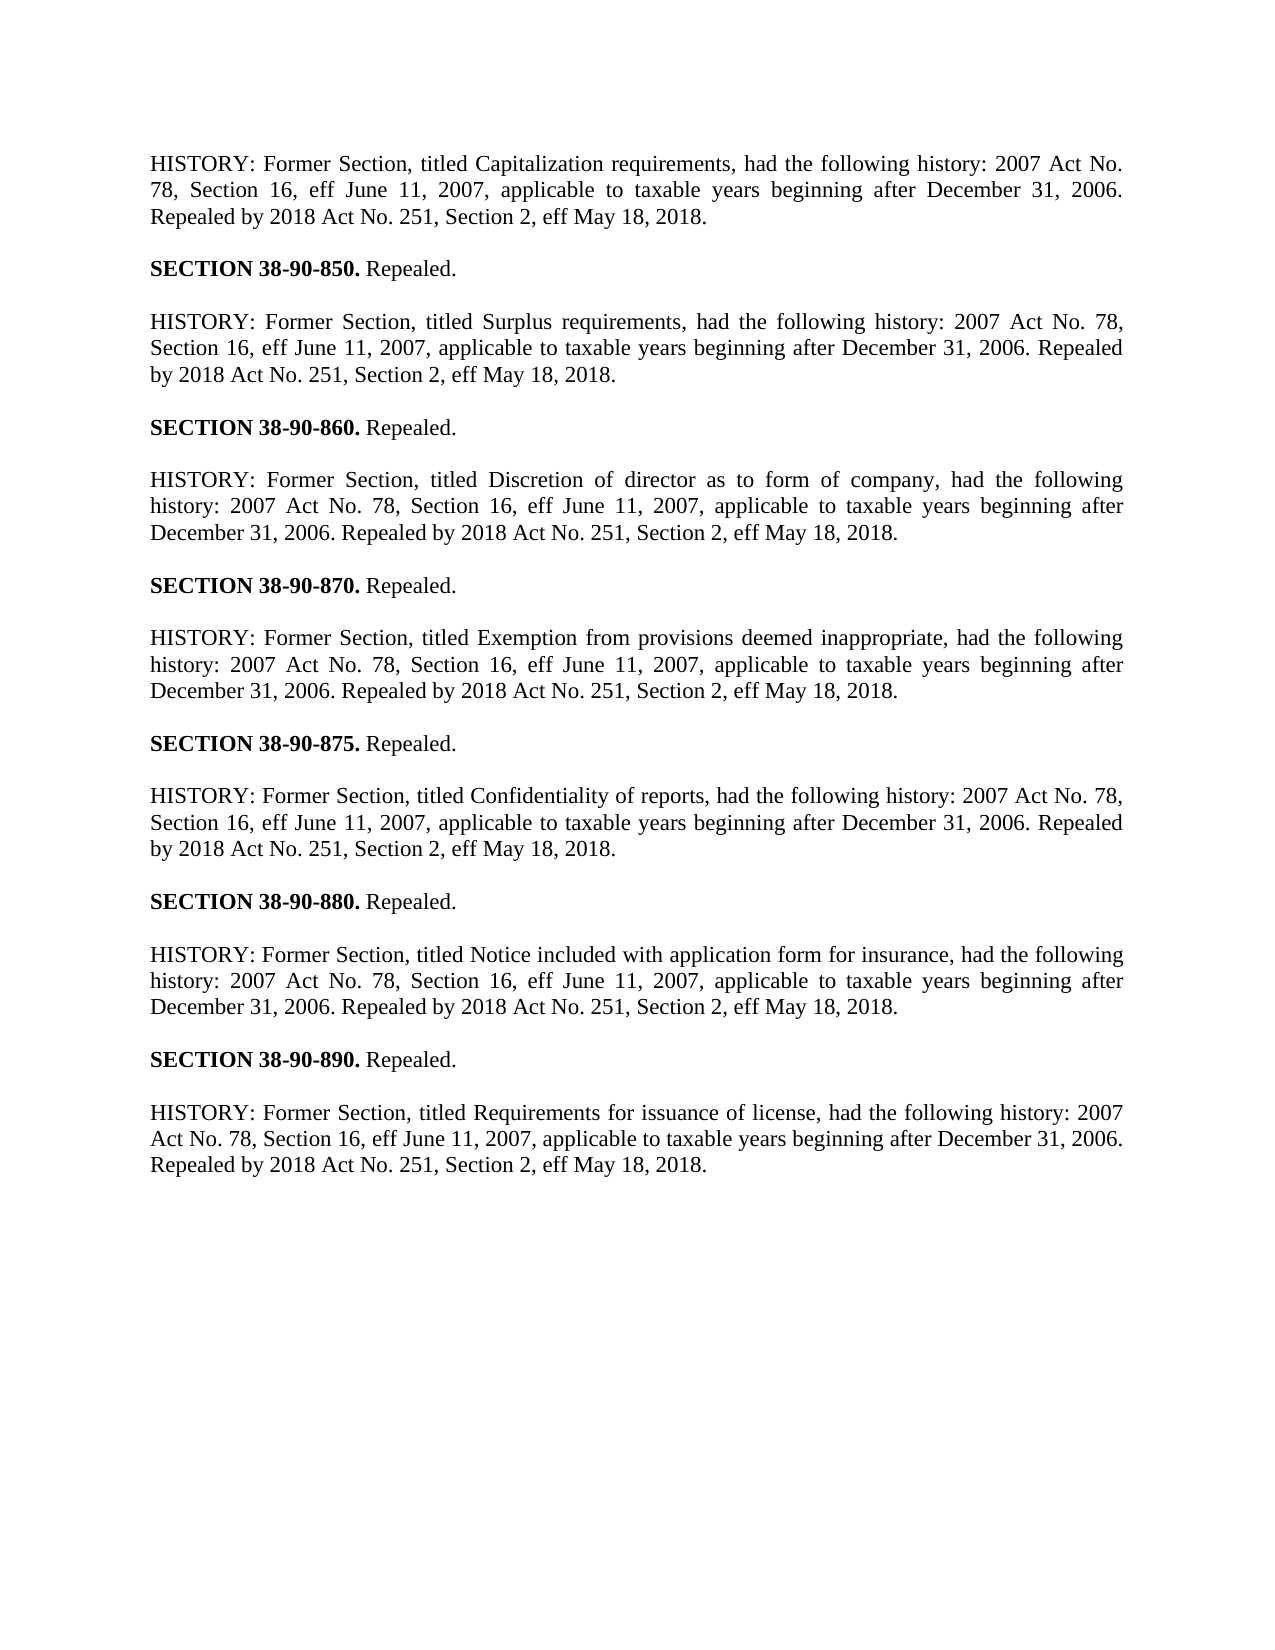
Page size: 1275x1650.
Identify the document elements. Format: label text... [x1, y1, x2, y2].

text SECTION 38-90-875. Repealed. [150, 730, 1125, 756]
text SECTION 38-90-850. Repealed. [150, 255, 1125, 282]
text SECTION 38-90-890. Repealed. [150, 1046, 1125, 1072]
text HISTORY: Former Section, titled Exemption from provisions deemed inappropriate, had the following history: 2007 Act No. 78, Section 16, eff June 11, 2007, applicable to taxable years beginning after December 31, 2006. Repealed by 2018 Act No. 251, Section 2, eff May 18, 2018. [150, 624, 1125, 703]
text HISTORY: Former Section, titled Capitalization requirements, had the following history: 2007 Act No. 78, Section 16, eff June 11, 2007, applicable to taxable years beginning after December 31, 2006. Repealed by 2018 Act No. 251, Section 2, eff May 18, 2018. [150, 150, 1125, 229]
text HISTORY: Former Section, titled Surplus requirements, had the following history: 2007 Act No. 78, Section 16, eff June 11, 2007, applicable to taxable years beginning after December 31, 2006. Repealed by 2018 Act No. 251, Section 2, eff May 18, 2018. [150, 308, 1125, 387]
text HISTORY: Former Section, titled Notice included with application form for insurance, had the following history: 2007 Act No. 78, Section 16, eff June 11, 2007, applicable to taxable years beginning after December 31, 2006. Repealed by 2018 Act No. 251, Section 2, eff May 18, 2018. [150, 941, 1125, 1020]
text SECTION 38-90-870. Repealed. [150, 572, 1125, 598]
text HISTORY: Former Section, titled Requirements for issuance of license, had the following history: 2007 Act No. 78, Section 16, eff June 11, 2007, applicable to taxable years beginning after December 31, 2006. Repealed by 2018 Act No. 251, Section 2, eff May 18, 2018. [150, 1099, 1125, 1178]
text HISTORY: Former Section, titled Confidentiality of reports, had the following history: 2007 Act No. 78, Section 16, eff June 11, 2007, applicable to taxable years beginning after December 31, 2006. Repealed by 2018 Act No. 251, Section 2, eff May 18, 2018. [150, 782, 1125, 862]
text SECTION 38-90-880. Repealed. [150, 888, 1125, 914]
text HISTORY: Former Section, titled Discretion of director as to form of company, had the following history: 2007 Act No. 78, Section 16, eff June 11, 2007, applicable to taxable years beginning after December 31, 2006. Repealed by 2018 Act No. 251, Section 2, eff May 18, 2018. [150, 466, 1125, 545]
text SECTION 38-90-860. Repealed. [150, 413, 1125, 440]
